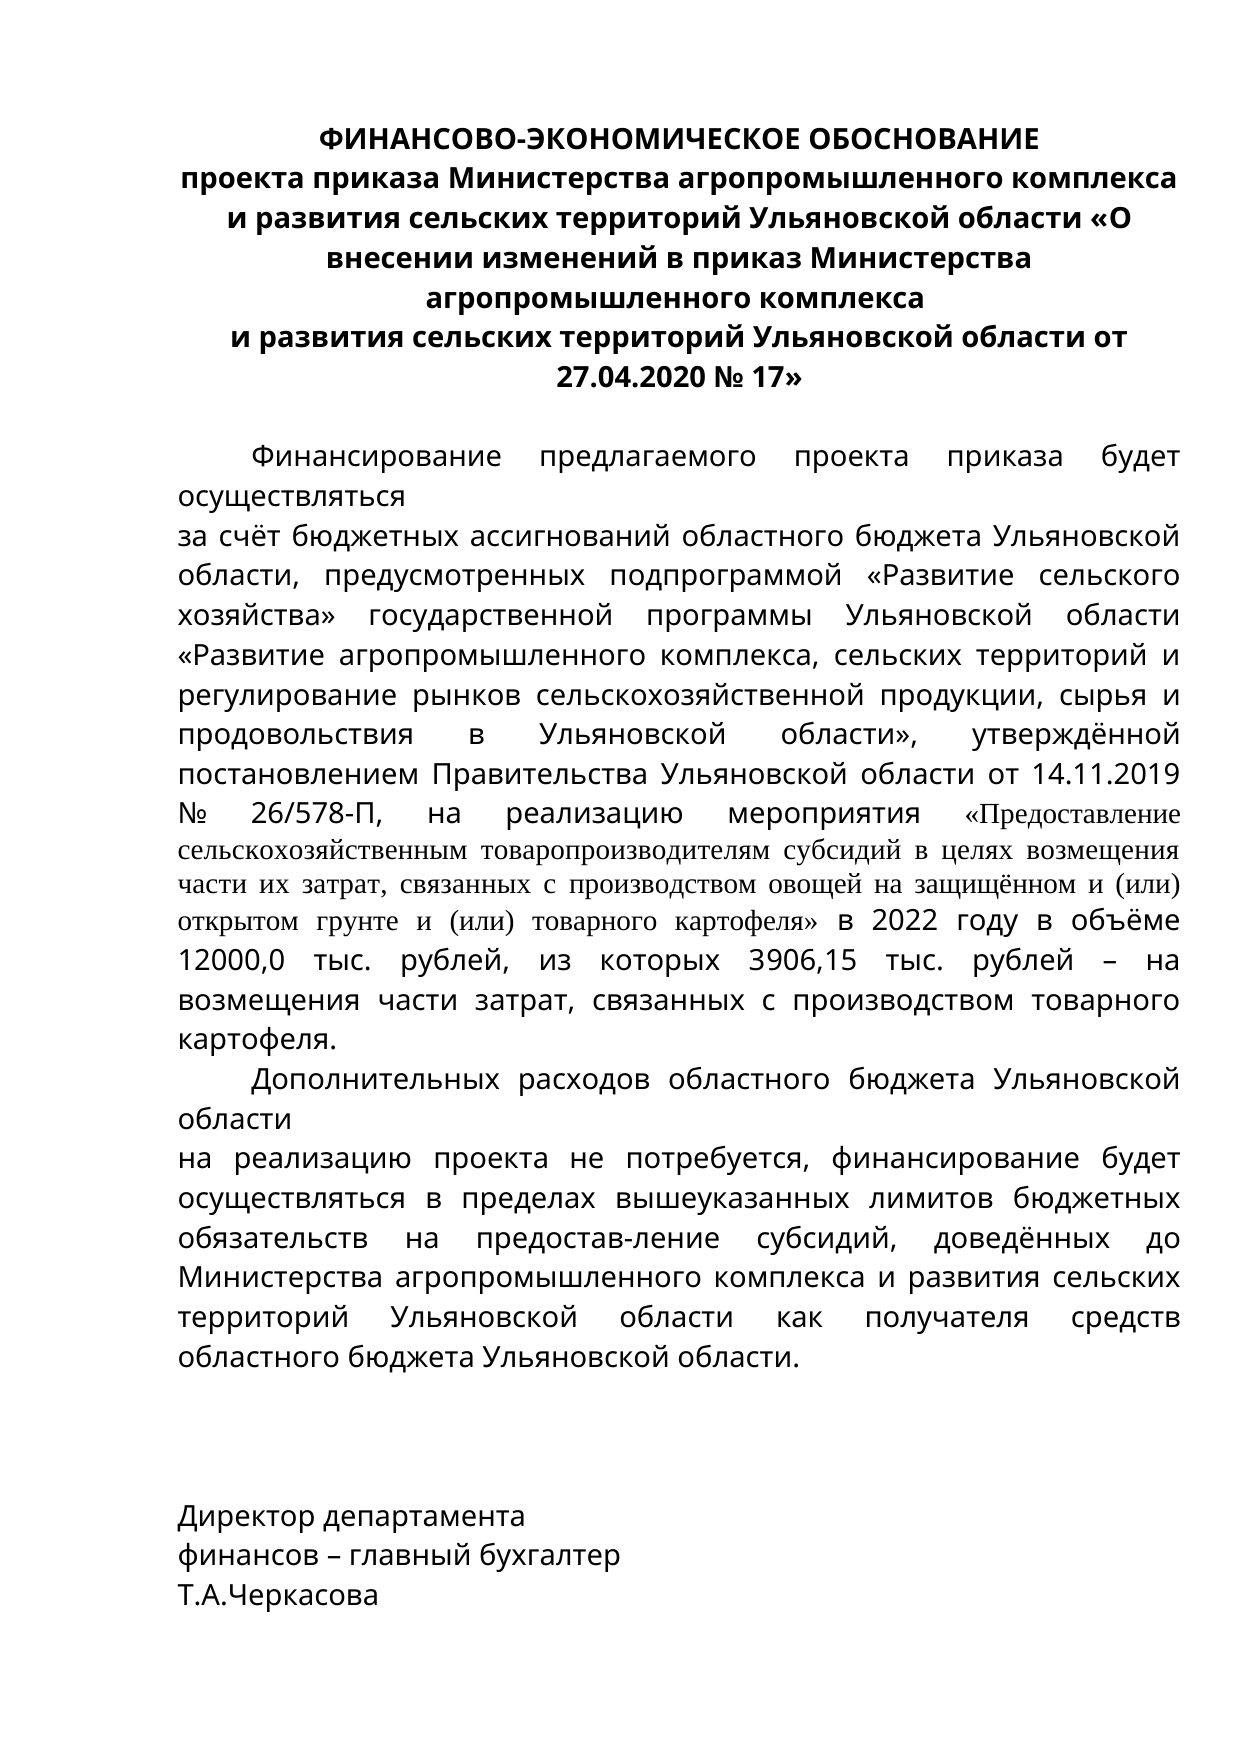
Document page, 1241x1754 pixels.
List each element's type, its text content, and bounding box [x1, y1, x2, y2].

text Финансирование предлагаемого проекта приказа будет осуществляться за счёт бюджетных ассигнований областного бюджета Ульяновской области, предусмотренных подпрограммой «Развитие сельского хозяйства» государственной программы Ульяновской области «Развитие агропромышленного комплекса, сельских территорий и регулирование рынков сельскохозяйственной продукции, сырья и продовольствия в Ульяновской области», утверждённой постановлением Правительства Ульяновской области от 14.11.2019 № 26/578-П, на реализацию мероприятия «Предоставление сельскохозяйственным товаропроизводителям субсидий в целях возмещения части их затрат, связанных с производством овощей на защищённом и (или) открытом грунте и (или) товарного картофеля» в 2022 году в объёме 12000,0 тыс. рублей, из которых 3906,15 тыс. рублей – на возмещения части затрат, связанных с производством товарного картофеля. [177, 436, 1181, 1058]
text финансов – главный бухгалтер Т.А.Черкасова [177, 1534, 1181, 1614]
text и развития сельских территорий Ульяновской области «О внесении изменений в приказ Министерства агропромышленного комплекса и развития сельских территорий Ульяновской области от 27.04.2020 № 17» [177, 197, 1181, 396]
text ФИНАНСОВО-ЭКОНОМИЧЕСКОЕ ОБОСНОВАНИЕ [177, 118, 1181, 158]
text Директор департамента [177, 1495, 1181, 1534]
text проекта приказа Министерства агропромышленного комплекса [177, 158, 1181, 197]
text Дополнительных расходов областного бюджета Ульяновской области на реализацию проекта не потребуется, финансирование будет осуществляться в пределах вышеуказанных лимитов бюджетных обязательств на предостав-ление субсидий, доведённых до Министерства агропромышленного комплекса и развития сельских территорий Ульяновской области как получателя средств областного бюджета Ульяновской области. [177, 1058, 1181, 1376]
